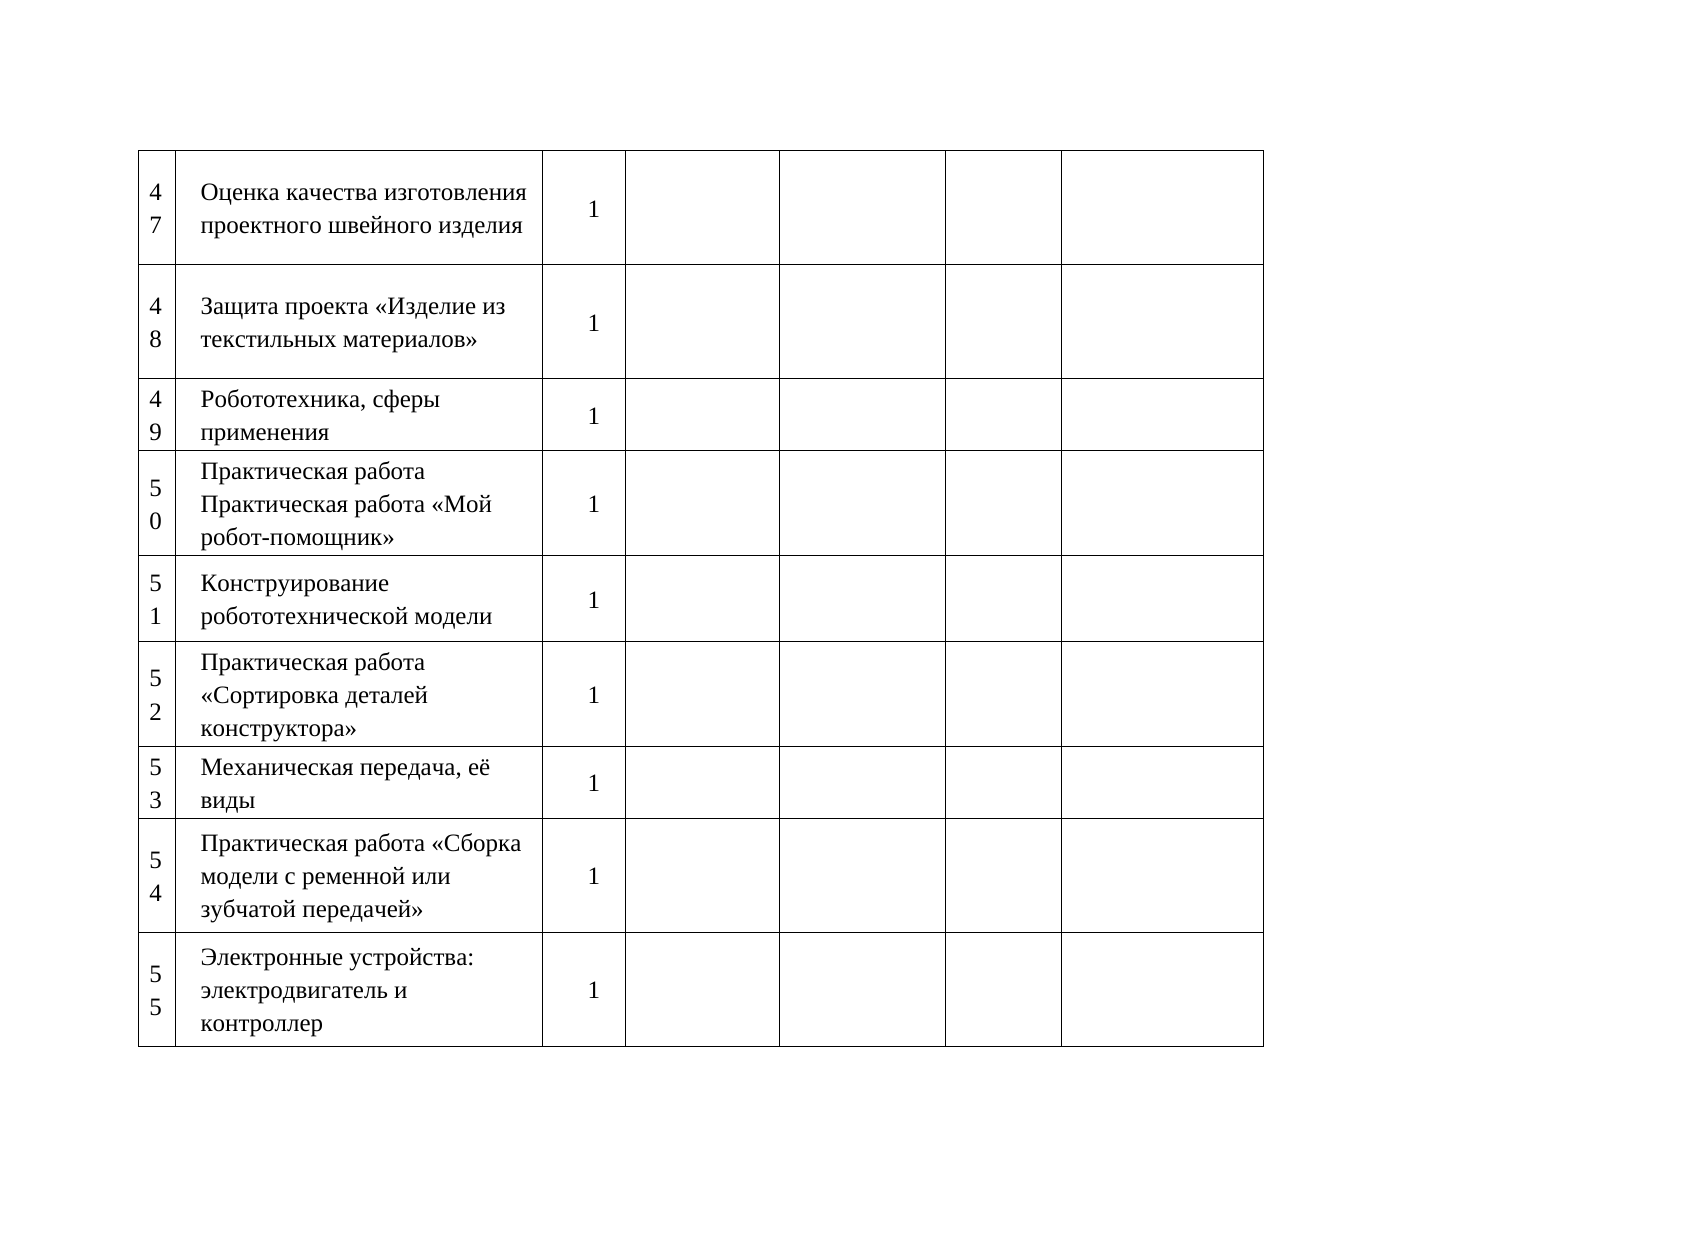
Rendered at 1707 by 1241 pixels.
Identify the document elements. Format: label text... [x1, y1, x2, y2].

table_cell [1062, 642, 1263, 746]
table_cell Робототехника, сферы применения [176, 379, 542, 450]
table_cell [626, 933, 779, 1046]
table_cell [946, 642, 1061, 746]
table_cell [946, 379, 1061, 450]
table_cell 47 [139, 151, 175, 264]
table_cell 49 [139, 379, 175, 450]
table_cell [946, 451, 1061, 555]
table_cell 1 [543, 642, 625, 746]
table_cell [780, 642, 945, 746]
table_cell 51 [139, 556, 175, 641]
table_cell [780, 151, 945, 264]
table_cell [626, 556, 779, 641]
table_cell [626, 819, 779, 932]
table_cell [1062, 556, 1263, 641]
table_cell [780, 451, 945, 555]
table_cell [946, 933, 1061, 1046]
table_cell Оценка качества изготовления проектного швейного изделия [176, 151, 542, 264]
table_cell Практическая работа Практическая работа «Мой робот-помощник» [176, 451, 542, 555]
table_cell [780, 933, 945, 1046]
table_cell 1 [543, 265, 625, 378]
table_cell Электронные устройства: электродвигатель и контроллер [176, 933, 542, 1046]
table_cell [780, 265, 945, 378]
table_cell [1062, 379, 1263, 450]
table_cell [946, 151, 1061, 264]
table_cell Конструирование робототехнической модели [176, 556, 542, 641]
table_cell [1062, 819, 1263, 932]
table_cell [1062, 265, 1263, 378]
table_cell Защита проекта «Изделие из текстильных материалов» [176, 265, 542, 378]
table_cell [780, 556, 945, 641]
table_cell [1062, 451, 1263, 555]
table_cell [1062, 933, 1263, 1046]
table_cell [626, 451, 779, 555]
table_cell 1 [543, 379, 625, 450]
table_cell [1062, 151, 1263, 264]
table_cell [946, 265, 1061, 378]
table_cell Практическая работа «Сортировка деталей конструктора» [176, 642, 542, 746]
table_cell [626, 265, 779, 378]
table_cell 55 [139, 933, 175, 1046]
table_cell [626, 747, 779, 818]
table_cell [780, 819, 945, 932]
table_cell [626, 379, 779, 450]
table_cell 1 [543, 933, 625, 1046]
table_cell [626, 151, 779, 264]
table_cell [946, 747, 1061, 818]
table_cell [1062, 747, 1263, 818]
table_cell 1 [543, 451, 625, 555]
table_cell Механическая передача, её виды [176, 747, 542, 818]
table_cell 52 [139, 642, 175, 746]
table_cell 53 [139, 747, 175, 818]
table_cell [626, 642, 779, 746]
table_cell 1 [543, 556, 625, 641]
table_cell [780, 379, 945, 450]
table_cell [946, 819, 1061, 932]
table_cell Практическая работа «Сборка модели с ременной или зубчатой передачей» [176, 819, 542, 932]
table_cell 1 [543, 151, 625, 264]
table_cell 54 [139, 819, 175, 932]
table_cell 48 [139, 265, 175, 378]
table_cell [780, 747, 945, 818]
table_cell 50 [139, 451, 175, 555]
table_cell 1 [543, 747, 625, 818]
table_cell [946, 556, 1061, 641]
table_cell 1 [543, 819, 625, 932]
